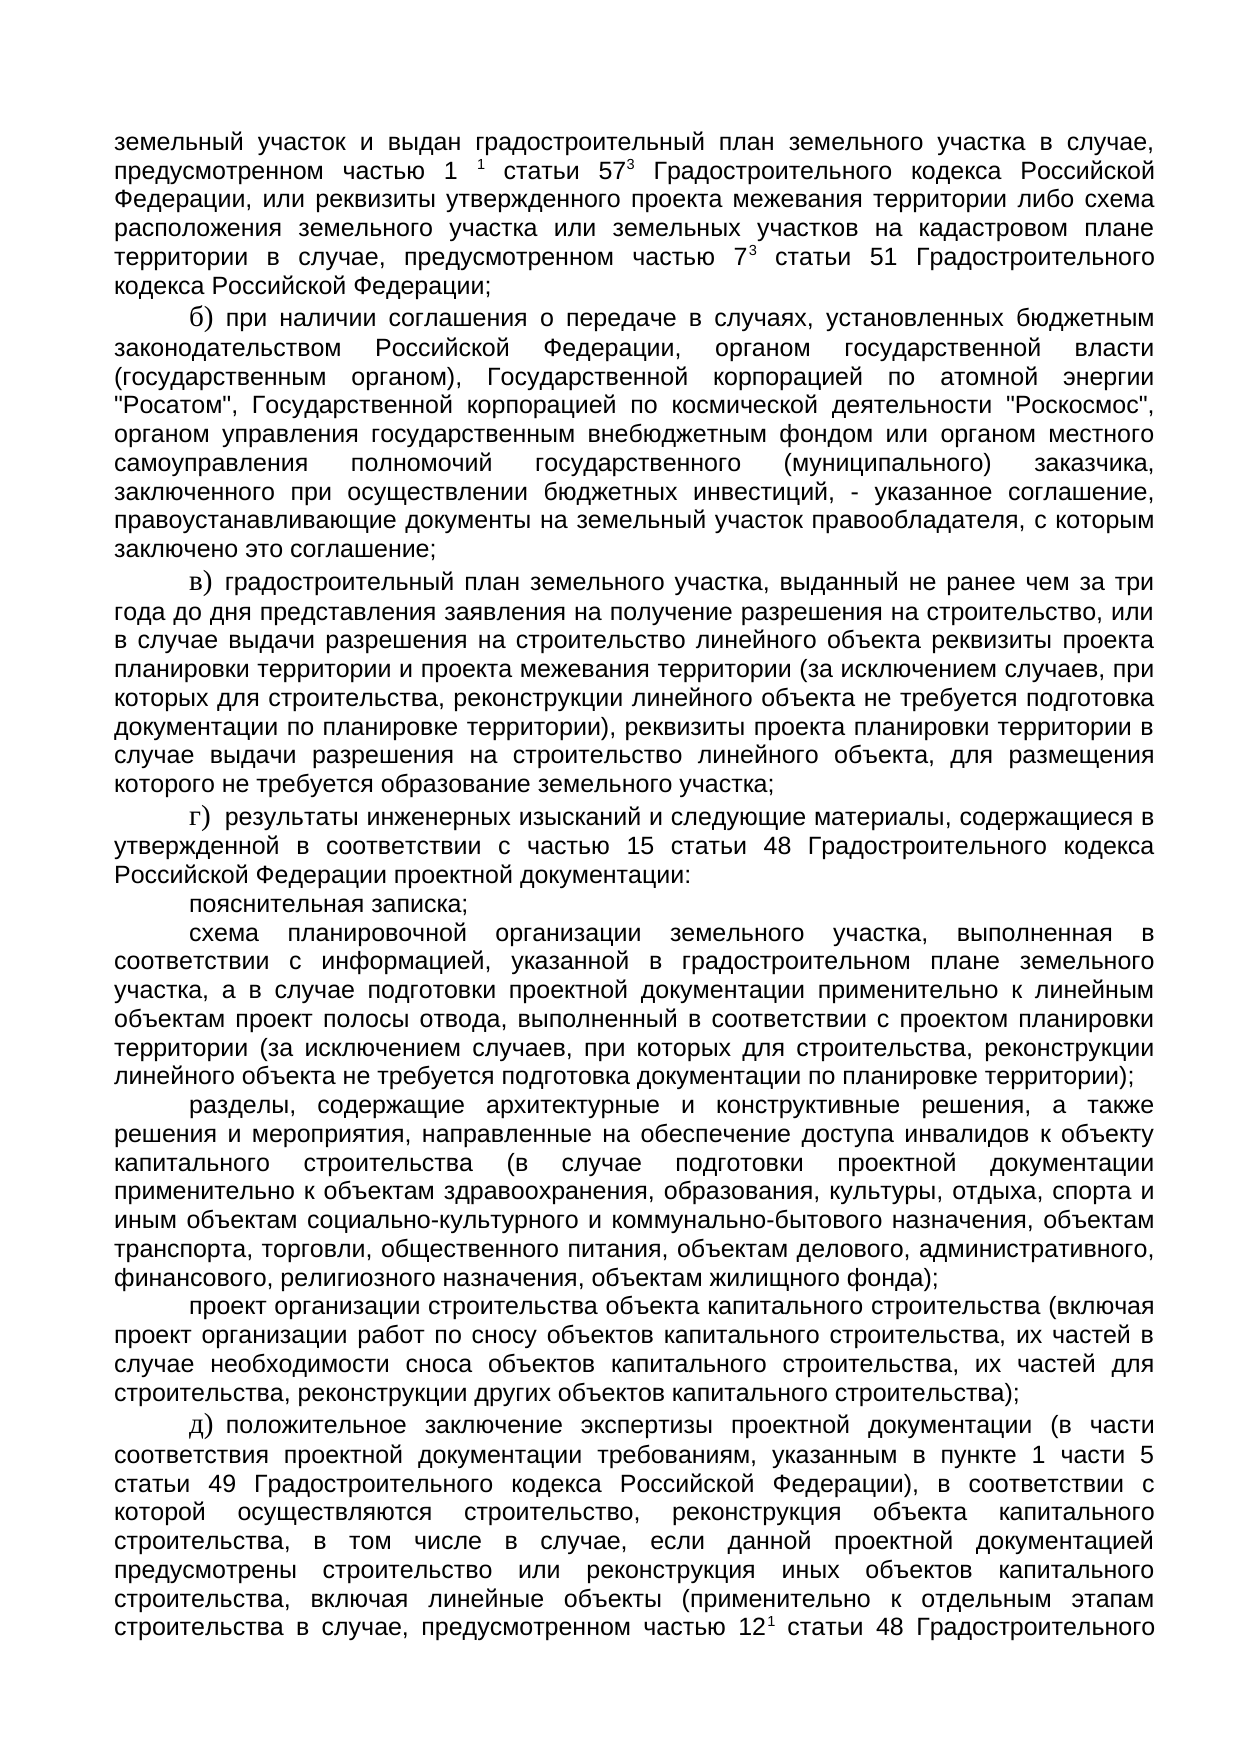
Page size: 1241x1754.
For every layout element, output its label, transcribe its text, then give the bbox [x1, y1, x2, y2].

text разделы, содержащие архитектурные и конструктивные решения, а также решения и мероприятия, направленные на обеспечение доступа инвалидов к объекту капитального строительства (в случае подготовки проектной документации применительно к объектам здравоохранения, образования, культуры, отдыха, спорта и иным объектам социально-культурного и коммунально-бытового назначения, объектам транспорта, торговли, общественного питания, объектам делового, административного, финансового, религиозного назначения, объектам жилищного фонда); [114, 1090, 1156, 1291]
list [114, 1406, 1156, 1641]
text схема планировочной организации земельного участка, выполненная в соответствии с информацией, указанной в градостроительном плане земельного участка, а в случае подготовки проектной документации применительно к линейным объектам проект полосы отвода, выполненный в соответствии с проектом планировки территории (за исключением случаев, при которых для строительства, реконструкции линейного объекта не требуется подготовка документации по планировке территории); [114, 918, 1156, 1090]
list результаты инженерных изысканий и следующие материалы, содержащиеся в утвержденной в соответствии с частью 15 статьи 48 Градостроительного кодекса Российской Федерации проектной документации: [114, 798, 1156, 889]
text пояснительная записка; [114, 889, 1156, 918]
text проект организации строительства объекта капитального строительства (включая проект организации работ по сносу объектов капитального строительства, их частей в случае необходимости сноса объектов капитального строительства, их частей для строительства, реконструкции других объектов капитального строительства); [114, 1291, 1156, 1406]
list градостроительный план земельного участка, выданный не ранее чем за три года до дня представления заявления на получение разрешения на строительство, или в случае выдачи разрешения на строительство линейного объекта реквизиты проекта планировки территории и проекта межевания территории (за исключением случаев, при которых для строительства, реконструкции линейного объекта не требуется подготовка документации по планировке территории), реквизиты проекта планировки территории в случае выдачи разрешения на строительство линейного объекта, для размещения которого не требуется образование земельного участка; [114, 563, 1156, 798]
list при наличии соглашения о передаче в случаях, установленных бюджетным законодательством Российской Федерации, органом государственной власти (государственным органом), Государственной корпорацией по атомной энергии "Росатом", Государственной корпорацией по космической деятельности "Роскосмос", органом управления государственным внебюджетным фондом или органом местного самоуправления полномочий государственного (муниципального) заказчика, заключенного при осуществлении бюджетных инвестиций, - указанное соглашение, правоустанавливающие документы на земельный участок правообладателя, с которым заключено это соглашение; [114, 299, 1156, 563]
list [114, 127, 1156, 299]
